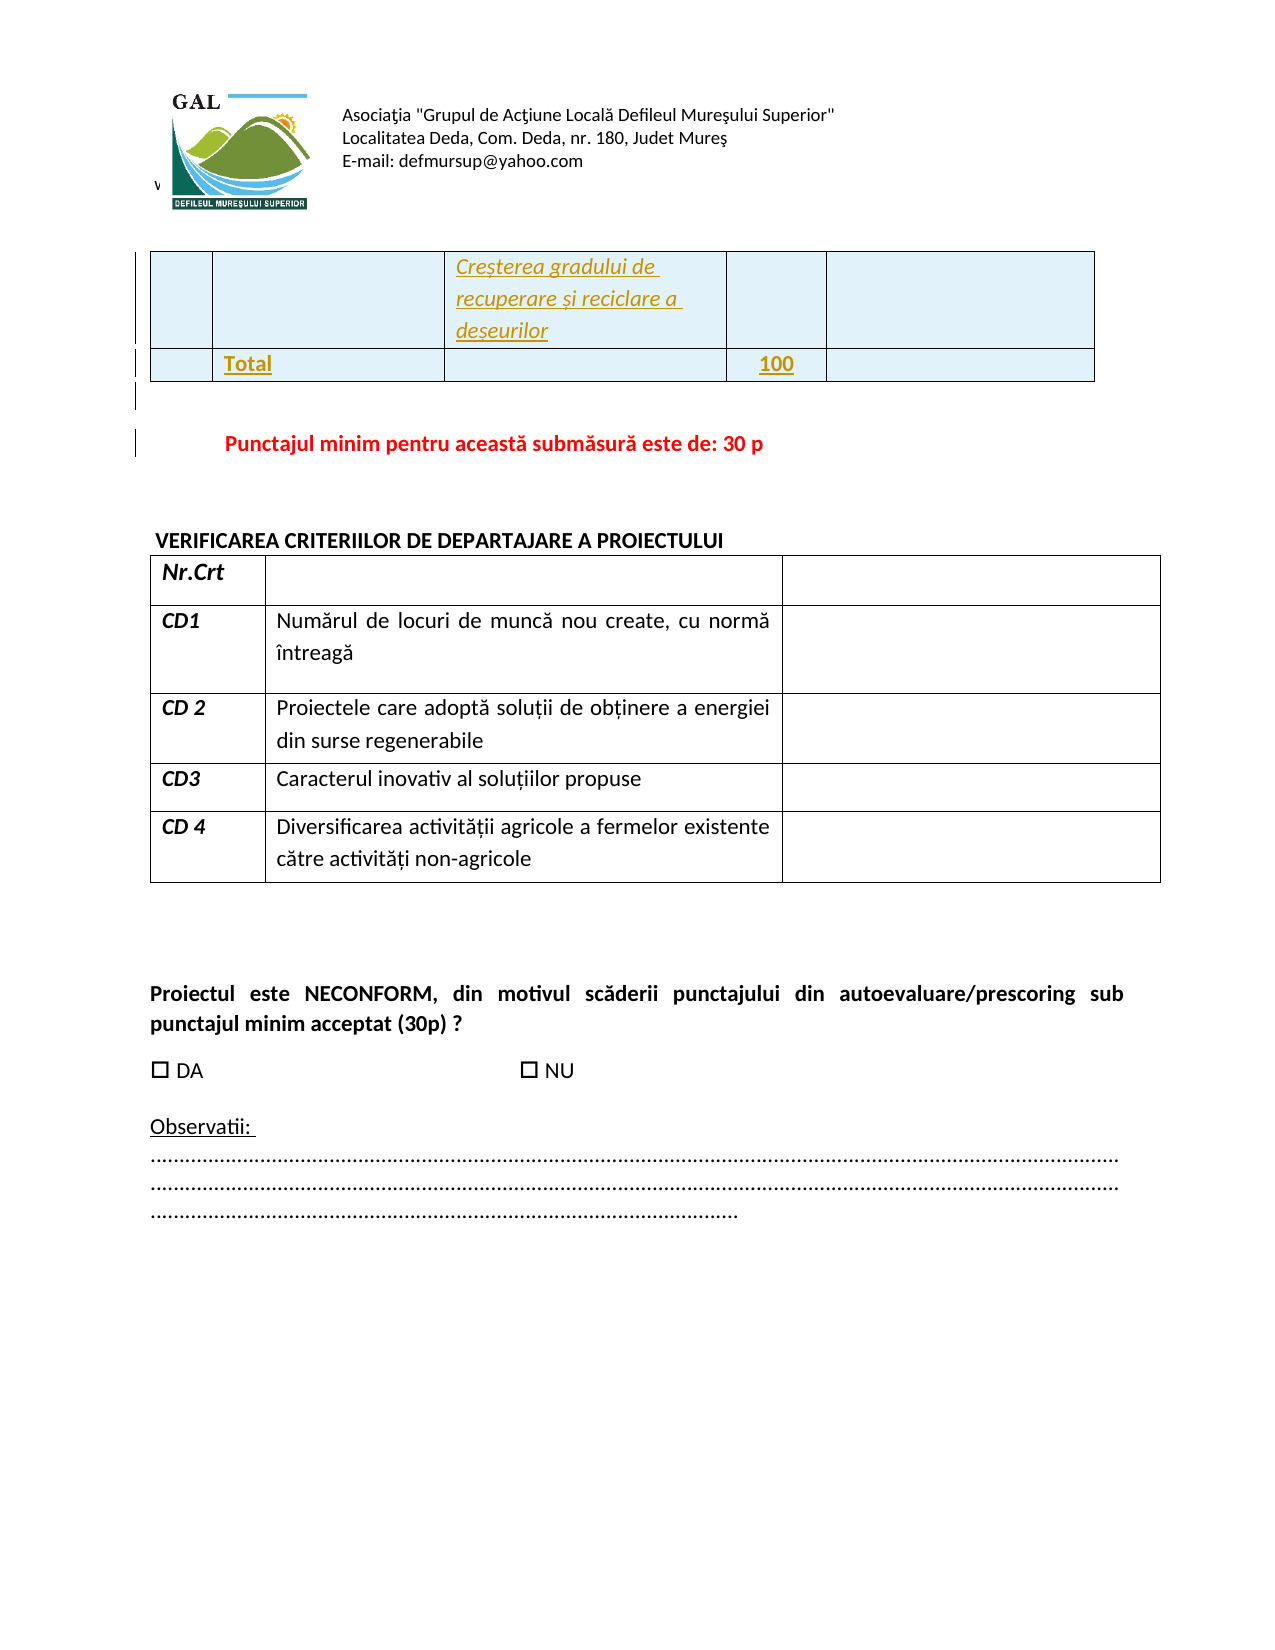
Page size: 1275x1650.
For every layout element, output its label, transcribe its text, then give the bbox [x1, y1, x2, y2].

text Proiectul este NECONFORM, din motivul scăderii punctajului din autoevaluare/prescoring sub punctajul minim acceptat (30p) ? [150, 979, 1125, 1037]
table_cell [783, 694, 1160, 763]
table_cell [783, 606, 1160, 692]
text Observatii: [150, 1112, 1125, 1140]
table_cell [783, 764, 1160, 811]
table_header Nr.Crt [151, 556, 265, 605]
table_cell Proiectele care adoptă soluții de obținere a energiei din surse regenerabile [266, 694, 782, 763]
table_cell Numărul de locuri de muncă nou create, cu normă întreagă [266, 606, 782, 692]
table_cell Diversificarea activității agricole a fermelor existente către activități non-agricole [266, 812, 782, 882]
table_cell CD3 [151, 764, 265, 811]
text Punctajul minim pentru această submăsură este de: 30 p [150, 429, 1125, 457]
text ...................................................................................................................................................................................................................................................................................................................................................................................................................................................... [150, 1140, 1125, 1224]
text VERIFICAREA CRITERIILOR DE DEPARTAJARE A PROIECTULUI [150, 527, 1125, 554]
table_header [266, 556, 782, 605]
table_cell CD 2 [151, 694, 265, 763]
table_cell Caracterul inovativ al soluțiilor propuse [266, 764, 782, 811]
text DA NU [150, 1056, 1125, 1084]
picture [160, 89, 319, 214]
table_cell CD1 [151, 606, 265, 692]
table_cell [783, 812, 1160, 882]
table_header [783, 556, 1160, 605]
table_cell CD 4 [151, 812, 265, 882]
